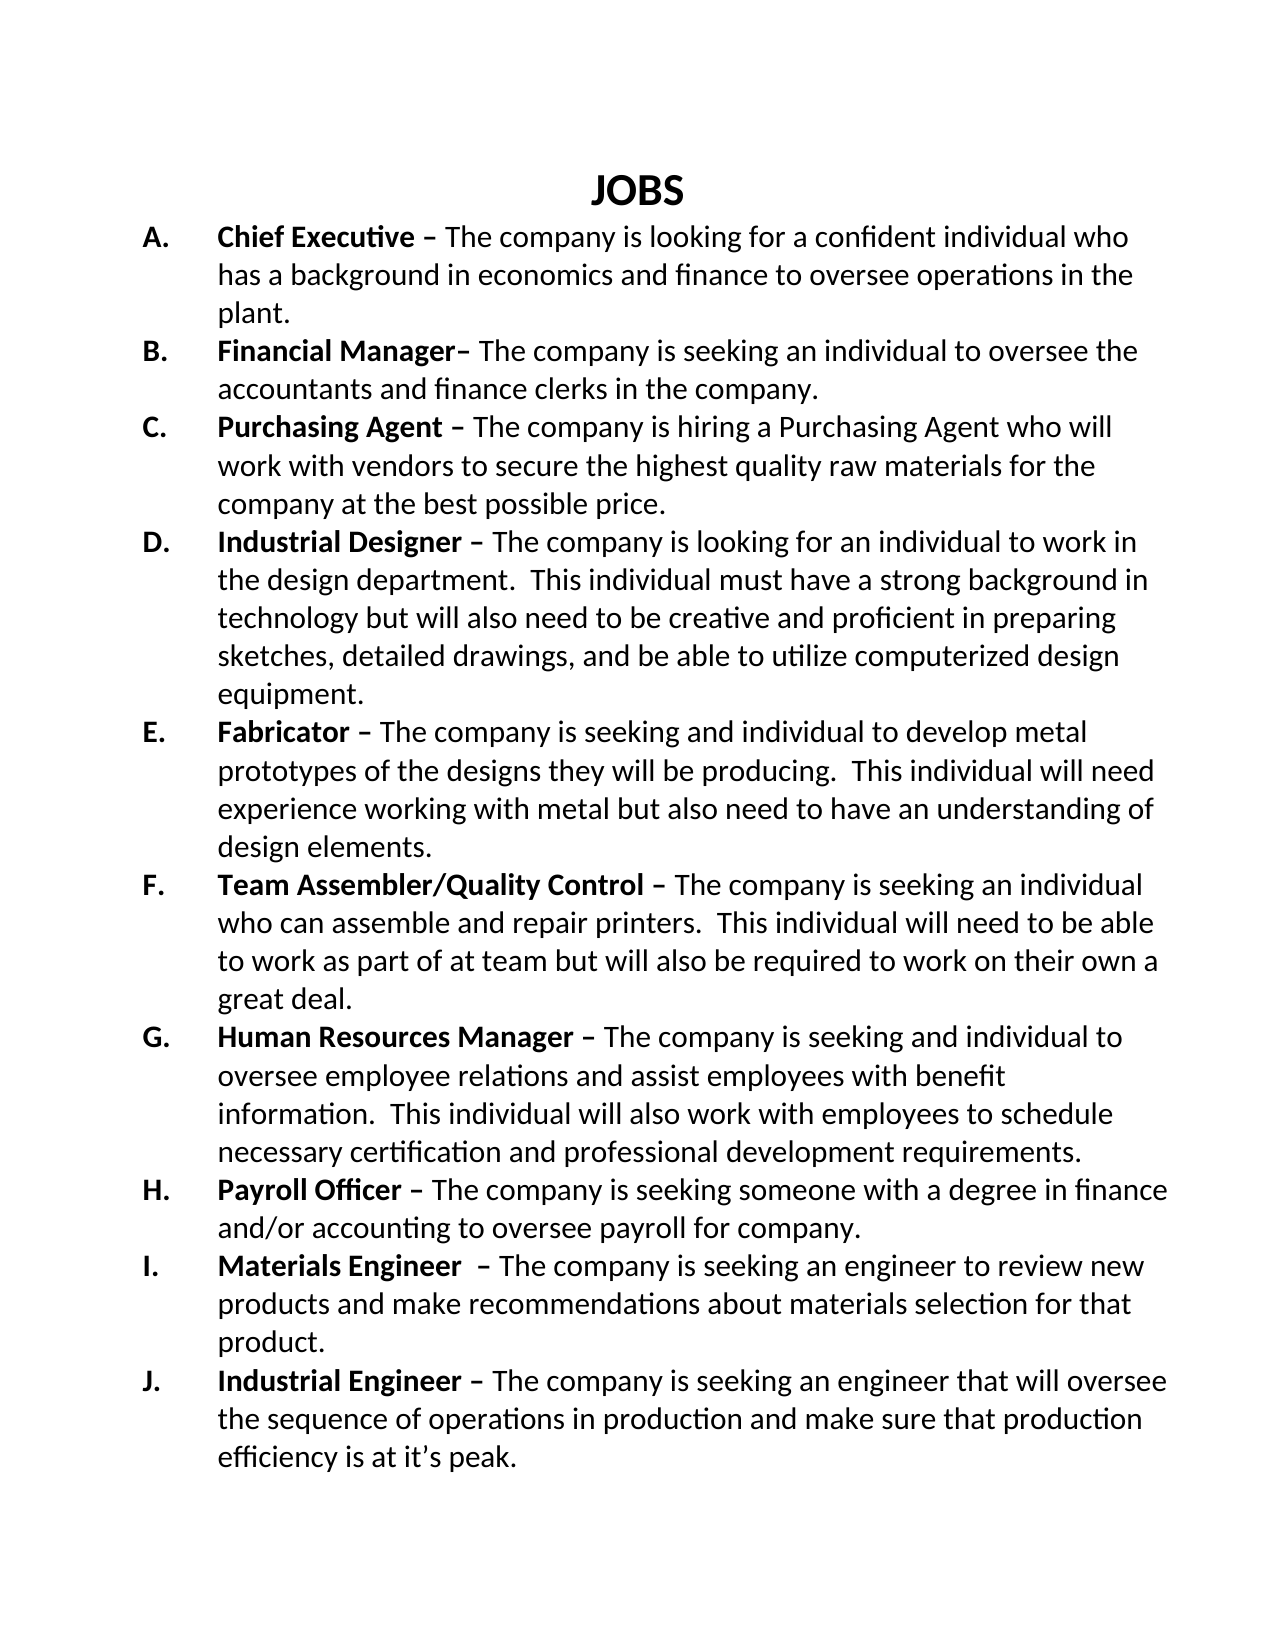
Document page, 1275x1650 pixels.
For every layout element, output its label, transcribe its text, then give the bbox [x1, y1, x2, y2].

list Payroll Officer – The company is seeking someone with a degree in finance and/or accounting to oversee payroll for company. [142, 1170, 1170, 1246]
list Purchasing Agent – The company is hiring a Purchasing Agent who will work with vendors to secure the highest quality raw materials for the company at the best possible price. [142, 407, 1170, 522]
list Industrial Designer – The company is looking for an individual to work in the design department. This individual must have a strong background in technology but will also need to be creative and proficient in preparing sketches, detailed drawings, and be able to utilize computerized design equipment. [142, 522, 1170, 712]
list Fabricator – The company is seeking and individual to develop metal prototypes of the designs they will be producing. This individual will need experience working with metal but also need to have an understanding of design elements. [142, 712, 1170, 865]
text JOBS [105, 161, 1170, 217]
list Chief Executive – The company is looking for a confident individual who has a background in economics and finance to oversee operations in the plant. [142, 217, 1170, 331]
list Team Assembler/Quality Control – The company is seeking an individual who can assemble and repair printers. This individual will need to be able to work as part of at team but will also be required to work on their own a great deal. [142, 865, 1170, 1017]
list Human Resources Manager – The company is seeking and individual to oversee employee relations and assist employees with benefit information. This individual will also work with employees to schedule necessary certification and professional development requirements. [142, 1017, 1170, 1170]
list Financial Manager– The company is seeking an individual to oversee the accountants and finance clerks in the company. [142, 331, 1170, 407]
list Industrial Engineer – The company is seeking an engineer that will oversee the sequence of operations in production and make sure that production efficiency is at it’s peak. [142, 1361, 1170, 1475]
list Materials Engineer – The company is seeking an engineer to review new products and make recommendations about materials selection for that product. [142, 1246, 1170, 1361]
